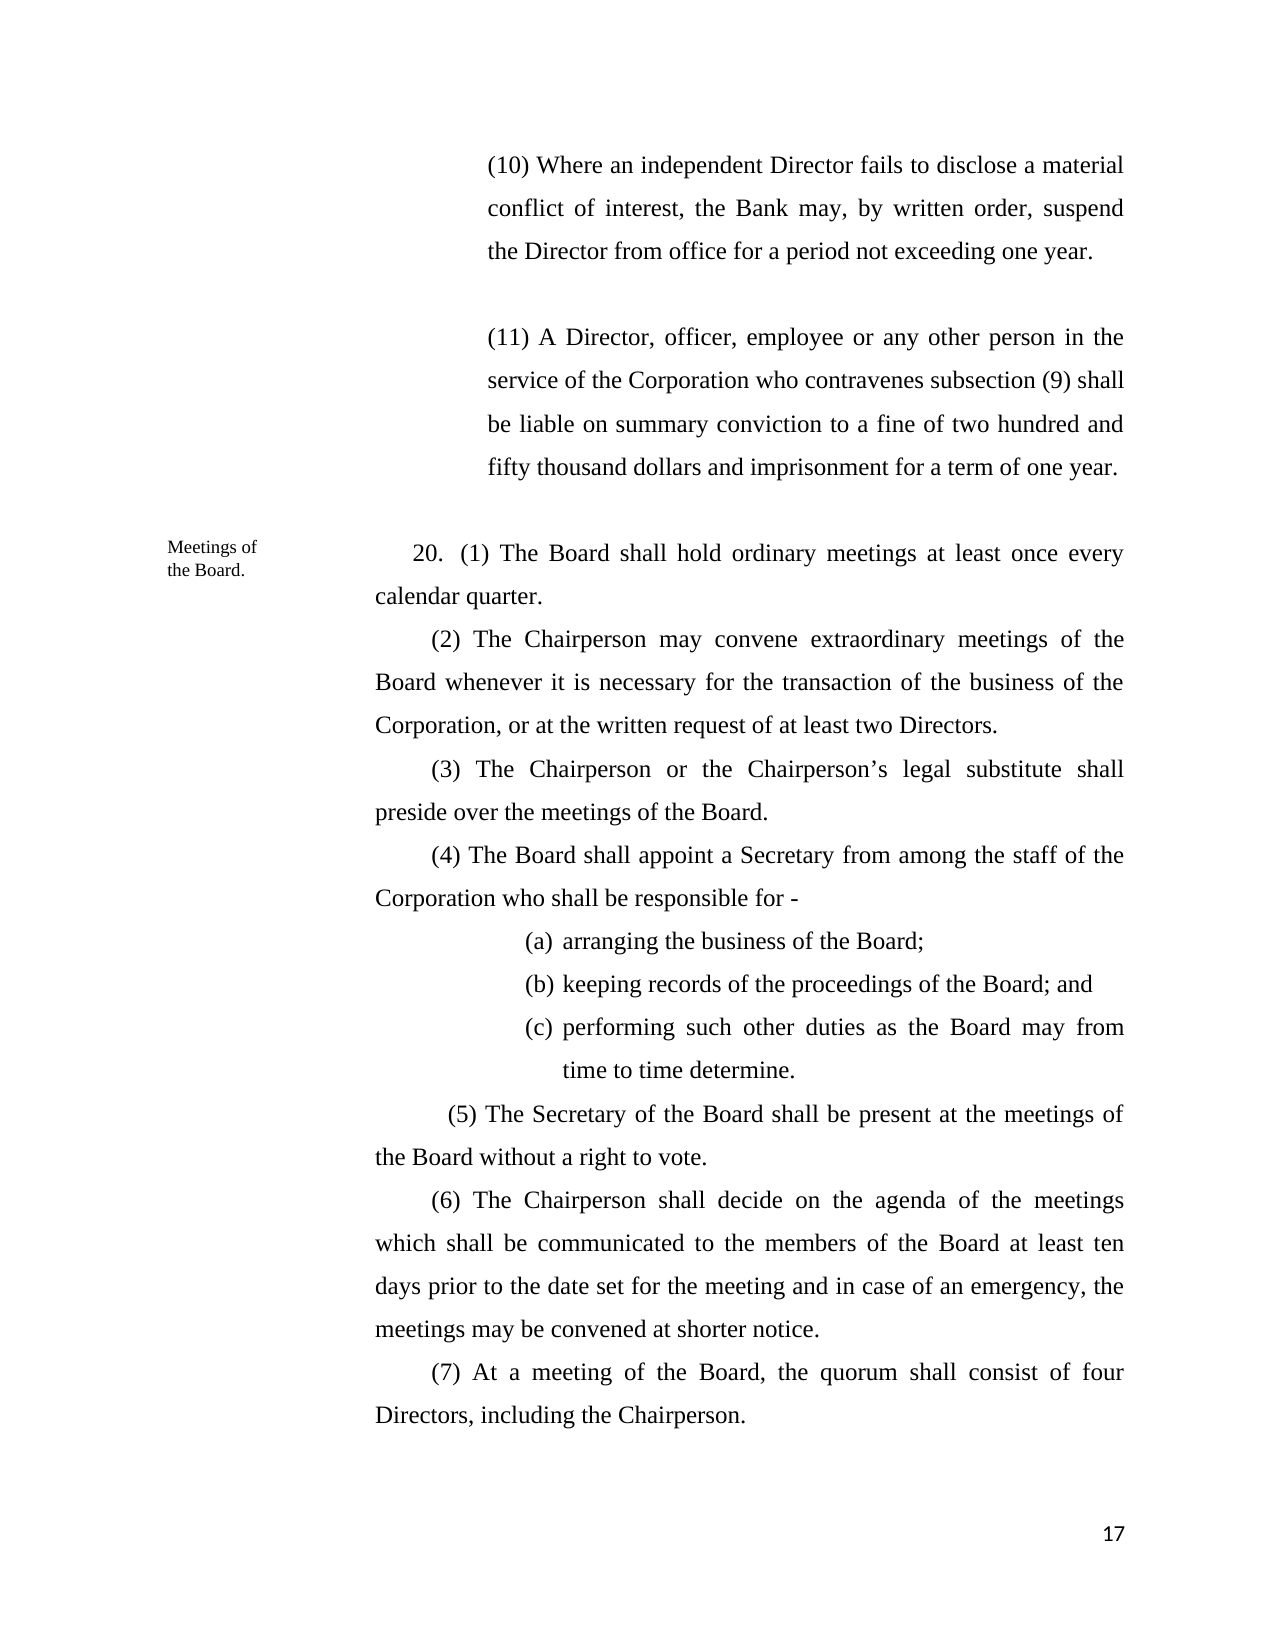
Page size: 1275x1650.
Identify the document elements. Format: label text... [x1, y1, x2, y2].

list (1) The Board shall hold ordinary meetings at least once every calendar quarter. [375, 538, 1125, 610]
list (4) The Board shall appoint a Secretary from among the staff of the Corporation who shall be responsible for - [375, 840, 1125, 912]
list (10) Where an independent Director fails to disclose a material conflict of interest, the Bank may, by written order, suspend the Director from office for a period not exceeding one year. [487, 150, 1125, 265]
list (11) A Director, officer, employee or any other person in the service of the Corporation who contravenes subsection (9) shall be liable on summary conviction to a fine of two hundred and fifty thousand dollars and imprisonment for a term of one year. [487, 322, 1125, 481]
list performing such other duties as the Board may from time to time determine. [525, 1012, 1125, 1084]
list (5) The Secretary of the Board shall be present at the meetings of the Board without a right to vote. [375, 1099, 1125, 1171]
list (2) The Chairperson may convene extraordinary meetings of the Board whenever it is necessary for the transaction of the business of the Corporation, or at the written request of at least two Directors. [375, 624, 1125, 739]
list (7) At a meeting of the Board, the quorum shall consist of four Directors, including the Chairperson. [375, 1357, 1125, 1429]
list (6) The Chairperson shall decide on the agenda of the meetings which shall be communicated to the members of the Board at least ten days prior to the date set for the meeting and in case of an emergency, the meetings may be convened at shorter notice. [375, 1185, 1125, 1343]
list keeping records of the proceedings of the Board; and [525, 969, 1125, 998]
list (3) The Chairperson or the Chairperson’s legal substitute shall preside over the meetings of the Board. [375, 754, 1125, 826]
list arranging the business of the Board; [525, 926, 1125, 955]
